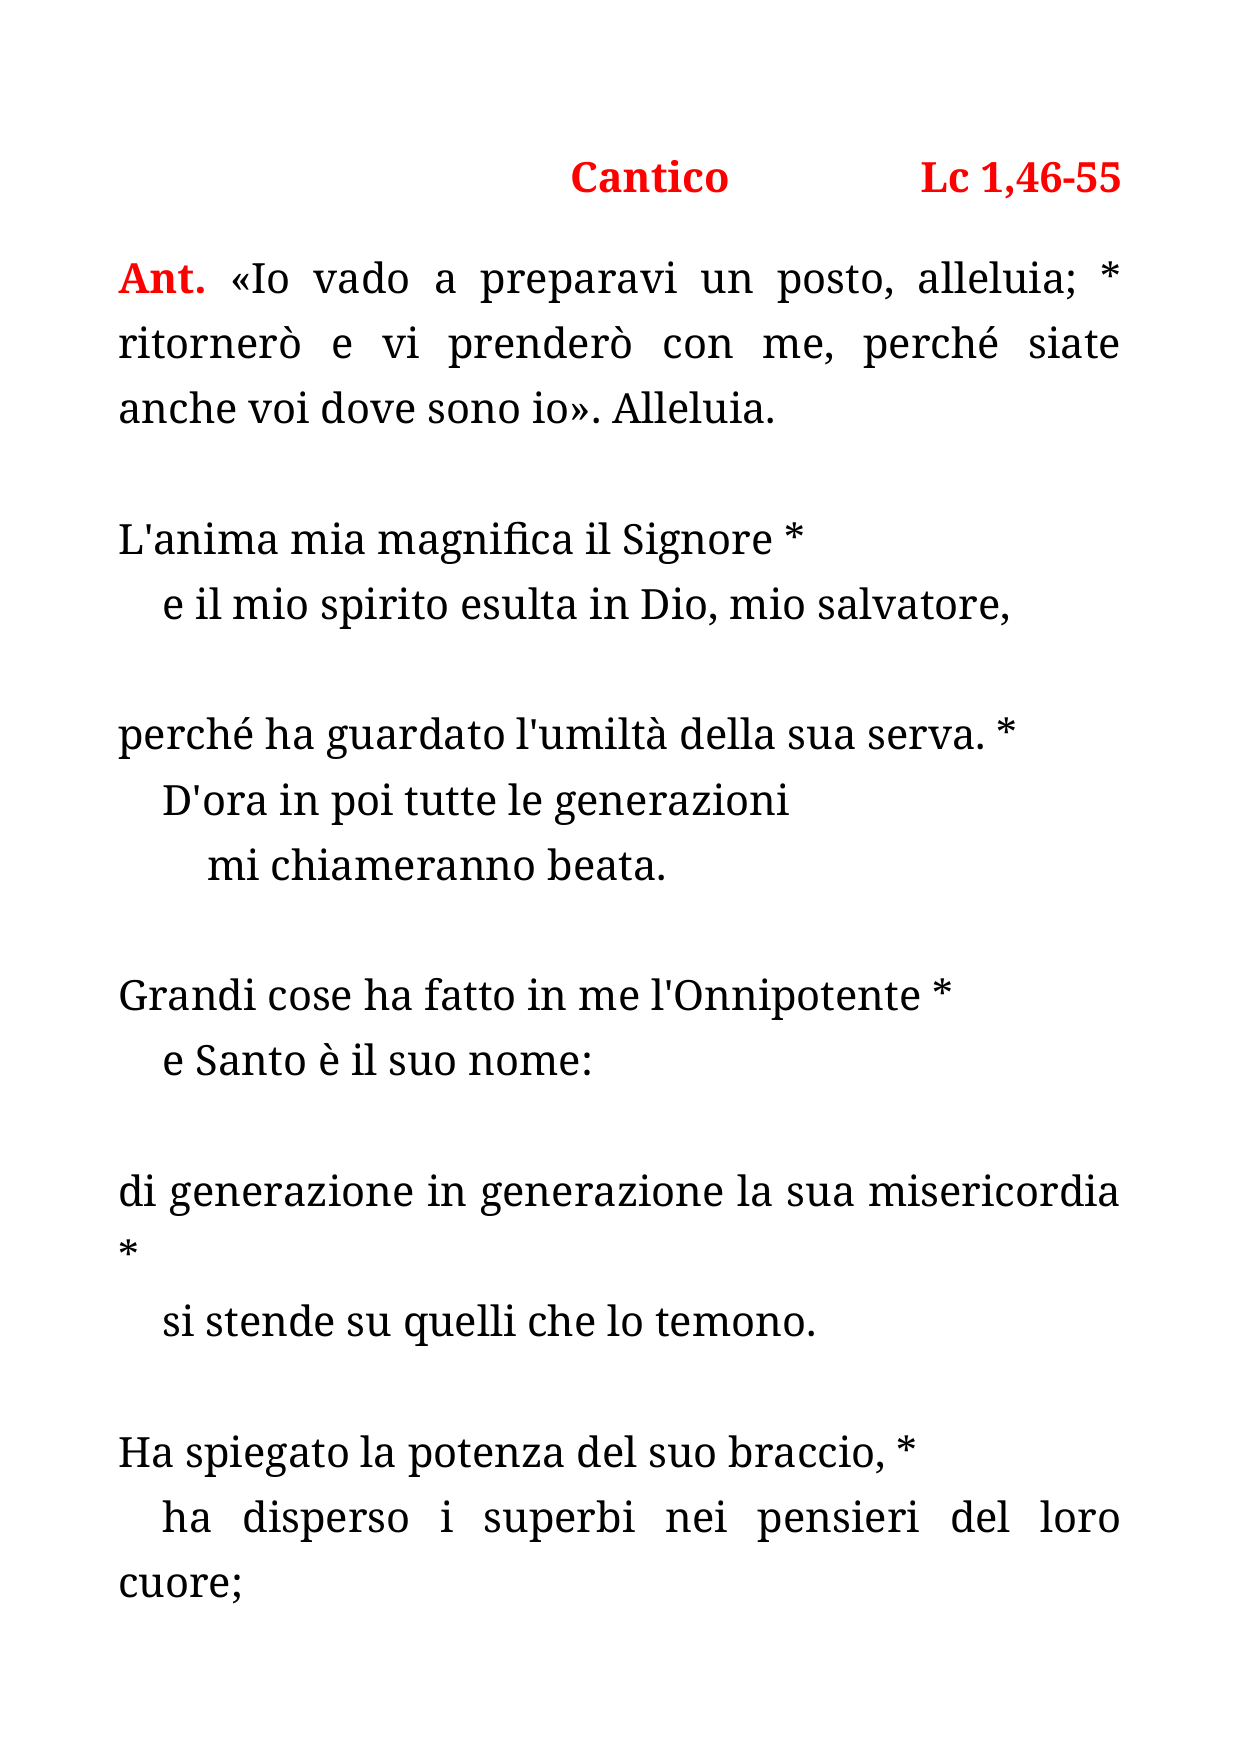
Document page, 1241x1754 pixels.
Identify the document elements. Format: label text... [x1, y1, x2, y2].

text e il mio spirito esulta in Dio, mio salvatore, [118, 575, 1122, 632]
text perché ha guardato l'umiltà della sua serva. * [118, 705, 1122, 762]
text Grandi cose ha fatto in me l'Onnipotente * [118, 966, 1122, 1023]
text D'ora in poi tutte le generazioni [118, 770, 1122, 827]
text L'anima mia magnifica il Signore * [118, 509, 1122, 566]
text Ant. «Io vado a preparavi un posto, alleluia; * ritornerò e vi prenderò con me, perché siate anche voi dove sono io». Alleluia. [118, 249, 1122, 436]
text di generazione in generazione la sua misericordia * [118, 1162, 1122, 1284]
text ha disperso i superbi nei pensieri del loro cuore; [118, 1488, 1122, 1610]
text si stende su quelli che lo temono. [118, 1292, 1122, 1349]
text Ha spiegato la potenza del suo braccio, * [118, 1422, 1122, 1479]
text mi chiameranno beata. [118, 836, 1122, 892]
text Cantico Lc 1,46-55 [118, 148, 1122, 204]
text e Santo è il suo nome: [118, 1031, 1122, 1088]
